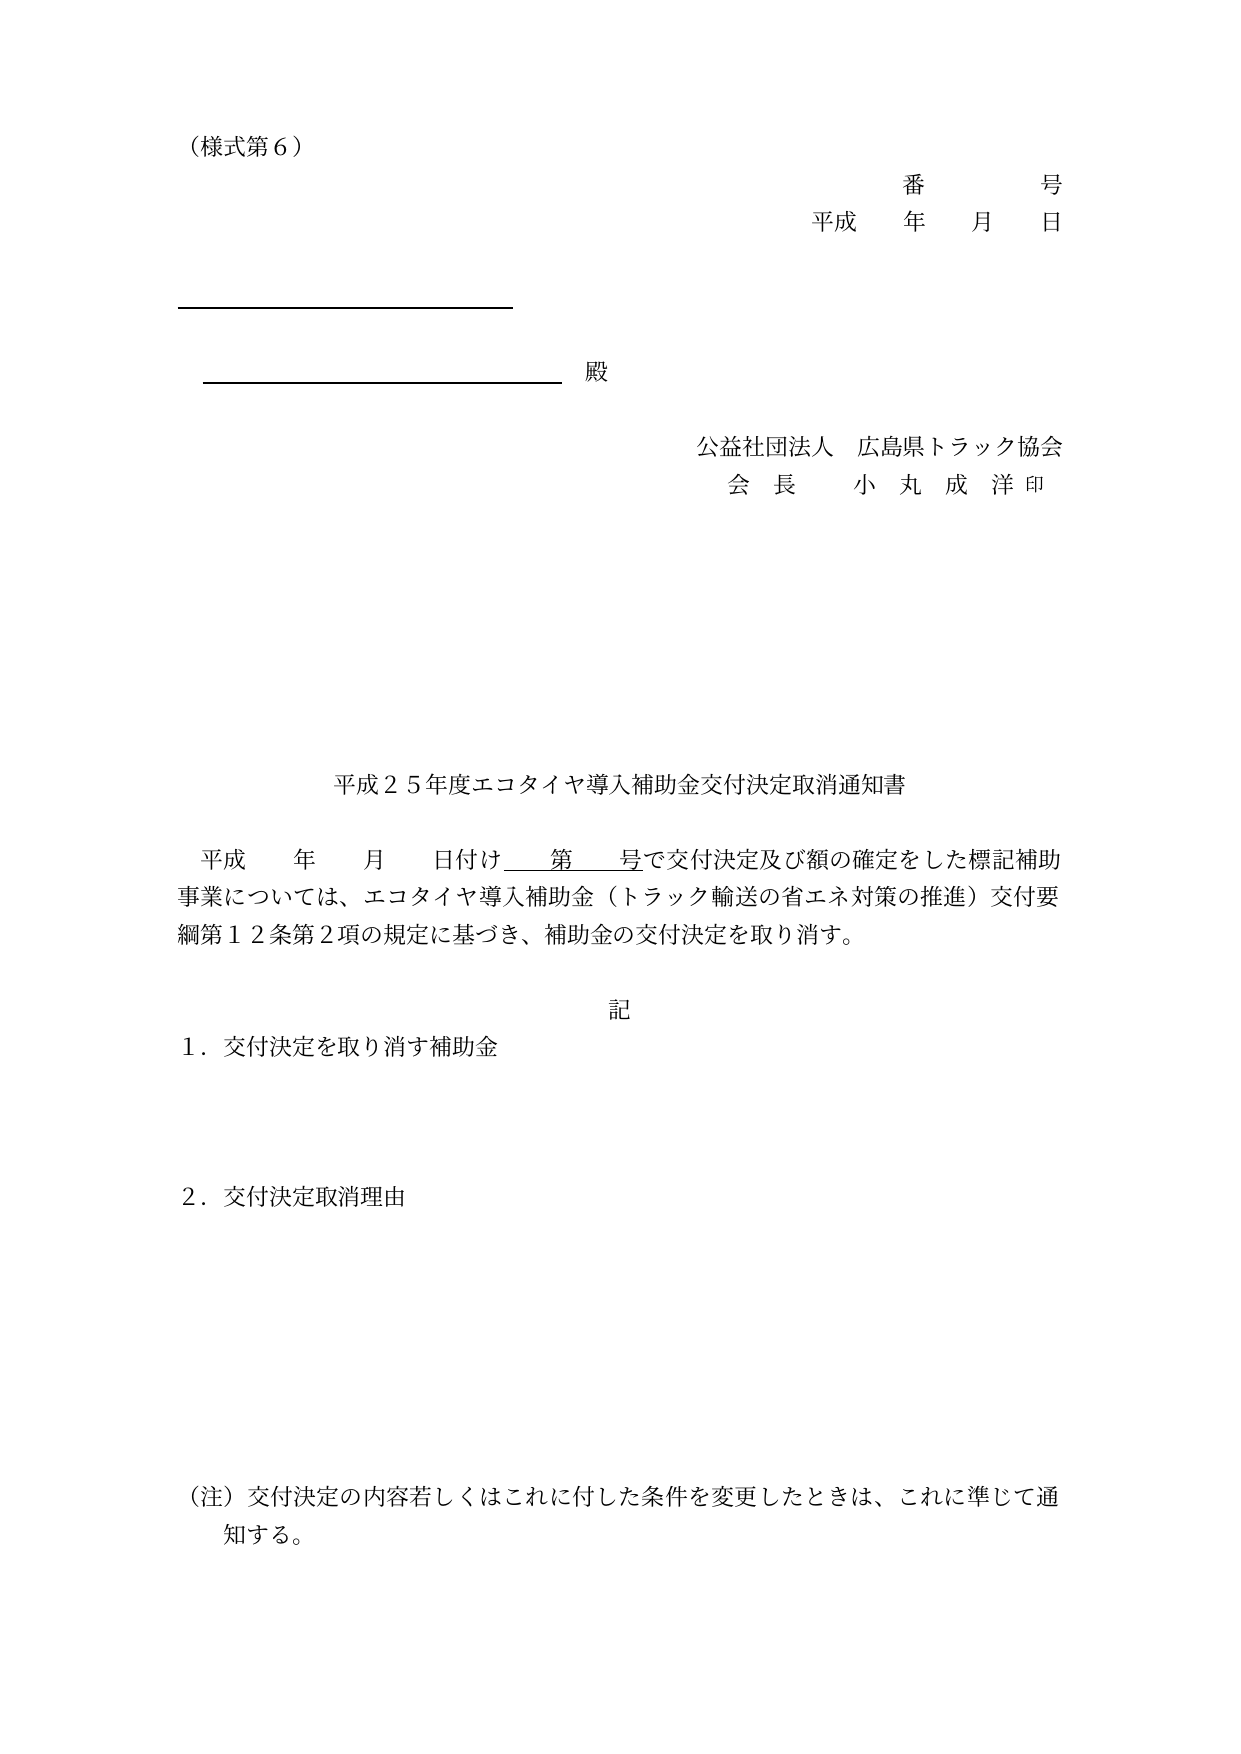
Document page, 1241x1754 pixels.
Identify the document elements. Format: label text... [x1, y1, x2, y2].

text 公益社団法人 広島県トラック協会 [177, 427, 1063, 464]
subtitle 記 [177, 989, 1063, 1027]
text １．交付決定を取り消す補助金 [177, 1027, 1063, 1064]
text 平成 年 月 日付け 第 号で交付決定及び額の確定をした標記補助事業については、エコタイヤ導入補助金（トラック輸送の省エネ対策の推進）交付要綱第１２条第２項の規定に基づき、補助金の交付決定を取り消す。 [177, 839, 1063, 952]
text 平成２５年度エコタイヤ導入補助金交付決定取消通知書 [177, 764, 1063, 802]
text ２．交付決定取消理由 [177, 1177, 1063, 1214]
text 殿 [177, 352, 1063, 389]
text （様式第６） [177, 127, 1063, 164]
text （注）交付決定の内容若しくはこれに付した条件を変更したときは、これに準じて通知する。 [177, 1477, 1063, 1552]
text 会 長 小 丸 成 洋 印 [177, 464, 1078, 502]
text 番 号 [177, 164, 1063, 202]
text 平成 年 月 日 [177, 202, 1063, 239]
